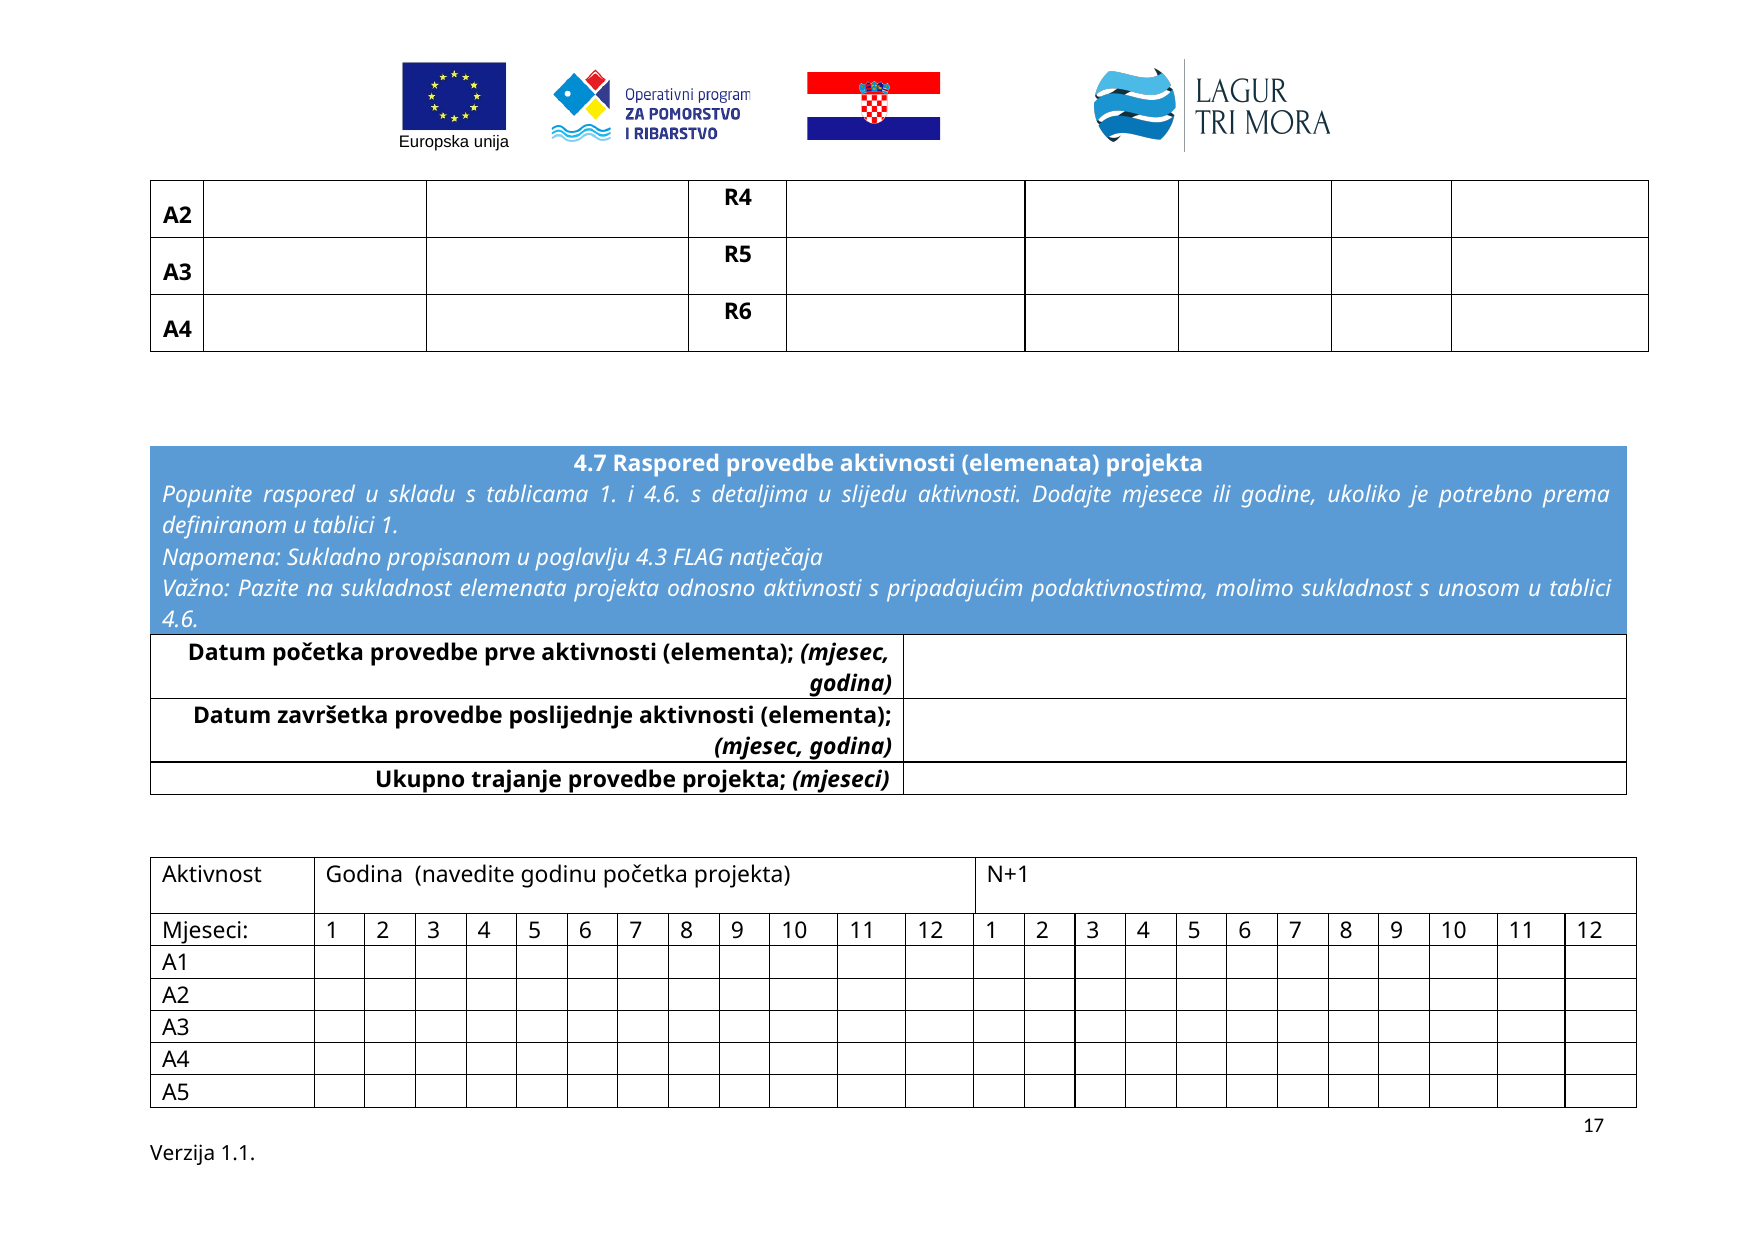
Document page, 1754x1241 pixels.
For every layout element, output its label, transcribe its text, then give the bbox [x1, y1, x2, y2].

table_cell [1329, 979, 1378, 1010]
table_cell [770, 1043, 837, 1074]
table_cell [427, 181, 688, 237]
table_header 4.7 Raspored provedbe aktivnosti (elemenata) projekta Popunite raspored u skladu s tablicama 1. i 4.6. s detaljima u slijedu aktivnosti. Dodajte mjesece ili godine, ukoliko je potrebno prema definiranom u tablici 1. Napomena: Sukladno propisanom u poglavlju 4.3 FLAG natječaja Važno: Pazite na sukladnost elemenata projekta odnosno aktivnosti s pripadajućim podaktivnostima, molimo sukladnost s unosom u tablici 4.6. [151, 447, 1626, 634]
table_cell 2 [365, 914, 415, 945]
table_cell [1126, 1075, 1176, 1107]
table_cell 12 [1566, 914, 1636, 945]
table_cell [517, 979, 567, 1010]
table_cell [618, 1043, 668, 1074]
table_cell [568, 1075, 617, 1107]
table_cell R6 [689, 295, 786, 351]
table_cell [838, 979, 905, 1010]
table_cell [838, 1043, 905, 1074]
table_cell 1 [974, 914, 1024, 945]
table_cell [1498, 1011, 1564, 1042]
table_cell [1278, 1011, 1328, 1042]
table_cell [1025, 946, 1074, 977]
table_cell [1430, 946, 1497, 977]
table_cell [1227, 1075, 1277, 1107]
table_cell [315, 1075, 364, 1107]
table_cell [1332, 238, 1451, 294]
table_cell A2 [151, 181, 203, 237]
table_cell [904, 763, 1626, 794]
table_cell [1179, 181, 1331, 237]
table_cell 9 [1379, 914, 1429, 945]
table_cell 8 [1329, 914, 1378, 945]
table_cell [1177, 1043, 1226, 1074]
table_cell [1025, 1011, 1074, 1042]
table_cell [1430, 1075, 1497, 1107]
table_cell [618, 979, 668, 1010]
table_cell 11 [1498, 914, 1564, 945]
table_cell Datum završetka provedbe poslijednje aktivnosti (elementa); (mjesec, godina) [151, 699, 903, 761]
table_cell [568, 1043, 617, 1074]
table_cell [467, 1075, 516, 1107]
table_cell [204, 295, 426, 351]
table_header N+1 [976, 858, 1636, 913]
table_cell A1 [151, 946, 314, 977]
table_cell [906, 1011, 973, 1042]
table_cell [906, 979, 973, 1010]
table_cell A4 [151, 295, 203, 351]
table_cell [517, 1011, 567, 1042]
table_cell 1 [315, 914, 364, 945]
table_cell [365, 946, 415, 977]
table_cell [1329, 946, 1378, 977]
table_cell [517, 1075, 567, 1107]
table_cell [568, 979, 617, 1010]
table_cell [1278, 1075, 1328, 1107]
picture [551, 69, 750, 142]
table_cell [1177, 979, 1226, 1010]
table_cell 11 [838, 914, 905, 945]
table_cell [1566, 1043, 1636, 1074]
table_cell Mjeseci: [151, 914, 314, 945]
table_cell [1076, 946, 1125, 977]
table_cell [1498, 1075, 1564, 1107]
table_cell [669, 1075, 719, 1107]
table_cell [416, 979, 466, 1010]
table_cell [1452, 295, 1648, 351]
table_cell [1329, 1075, 1378, 1107]
table_cell 5 [1177, 914, 1226, 945]
table_cell [1076, 1011, 1125, 1042]
table_cell [669, 1043, 719, 1074]
table_cell [365, 1075, 415, 1107]
table_cell [1379, 1075, 1429, 1107]
table_cell [1566, 979, 1636, 1010]
table_cell A4 [151, 1043, 314, 1074]
table_cell [904, 635, 1626, 698]
table_cell [720, 1011, 769, 1042]
table_cell [1025, 1075, 1074, 1107]
table_cell [427, 295, 688, 351]
table_cell [315, 979, 364, 1010]
table_cell R5 [689, 238, 786, 294]
table_cell [568, 946, 617, 977]
table_cell [1177, 1075, 1226, 1107]
table_cell [467, 1011, 516, 1042]
table_cell [1025, 979, 1074, 1010]
table_cell 4 [467, 914, 516, 945]
table_cell [720, 1043, 769, 1074]
table_cell [974, 946, 1024, 977]
table_cell [618, 946, 668, 977]
table_cell [315, 1043, 364, 1074]
table_cell Datum početka provedbe prve aktivnosti (elementa); (mjesec, godina) [151, 635, 903, 698]
table_cell [1452, 181, 1648, 237]
table_cell [1126, 979, 1176, 1010]
table_cell [1227, 979, 1277, 1010]
table_cell [1026, 295, 1178, 351]
table_cell [1379, 979, 1429, 1010]
table_cell 5 [517, 914, 567, 945]
table_cell [1179, 238, 1331, 294]
table_cell 9 [720, 914, 769, 945]
table_cell [1566, 1011, 1636, 1042]
table_cell 3 [416, 914, 466, 945]
table_cell A3 [151, 238, 203, 294]
table_cell [568, 1011, 617, 1042]
table_cell [720, 946, 769, 977]
table_cell 8 [669, 914, 719, 945]
table_cell [618, 1011, 668, 1042]
table_cell [365, 1043, 415, 1074]
table_cell [838, 1011, 905, 1042]
table_header Godina (navedite godinu početka projekta) [315, 858, 975, 913]
table_cell [365, 1011, 415, 1042]
table_cell [517, 1043, 567, 1074]
table_cell A3 [151, 1011, 314, 1042]
table_cell [416, 946, 466, 977]
table_cell [1026, 181, 1178, 237]
table_cell [618, 1075, 668, 1107]
table_cell [1227, 1011, 1277, 1042]
table_cell [787, 295, 1024, 351]
table_cell [906, 1043, 973, 1074]
table_cell [1026, 238, 1178, 294]
table_cell [517, 946, 567, 977]
table_cell 6 [1227, 914, 1277, 945]
table_cell [1452, 238, 1648, 294]
table_cell [669, 946, 719, 977]
table_cell [467, 1043, 516, 1074]
table_cell [427, 238, 688, 294]
table_cell [1126, 1043, 1176, 1074]
table_cell [1076, 979, 1125, 1010]
table_cell [669, 979, 719, 1010]
table_cell [1430, 1043, 1497, 1074]
table_cell 12 [906, 914, 973, 945]
table_cell [1566, 946, 1636, 977]
table_cell Ukupno trajanje provedbe projekta; (mjeseci) [151, 763, 903, 794]
table_cell [669, 1011, 719, 1042]
table_cell [770, 979, 837, 1010]
table_cell [1126, 1011, 1176, 1042]
table_cell [1430, 1011, 1497, 1042]
table_cell [974, 1075, 1024, 1107]
table_cell [1126, 946, 1176, 977]
table_cell [1379, 946, 1429, 977]
table_cell [1076, 1075, 1125, 1107]
table_cell [906, 1075, 973, 1107]
table_cell [720, 979, 769, 1010]
table_cell [1498, 946, 1564, 977]
table_cell [838, 946, 905, 977]
table_cell [467, 979, 516, 1010]
table_cell [770, 1075, 837, 1107]
picture [1094, 59, 1331, 152]
table_cell [770, 946, 837, 977]
picture [807, 72, 940, 140]
table_cell [1278, 979, 1328, 1010]
table_cell [770, 1011, 837, 1042]
table_cell [1430, 979, 1497, 1010]
table_cell [204, 181, 426, 237]
table_cell R4 [689, 181, 786, 237]
table_cell [365, 979, 415, 1010]
table_cell 10 [1430, 914, 1497, 945]
table_cell [787, 238, 1024, 294]
table_cell [787, 181, 1024, 237]
table_cell [1379, 1011, 1429, 1042]
table_cell [1379, 1043, 1429, 1074]
table_cell [1076, 1043, 1125, 1074]
table_cell [1177, 1011, 1226, 1042]
table_cell [904, 699, 1626, 761]
table_cell [1329, 1043, 1378, 1074]
table_header Aktivnost [151, 858, 314, 913]
table_cell A2 [151, 979, 314, 1010]
table_cell [1498, 1043, 1564, 1074]
table_cell [1179, 295, 1331, 351]
table_cell 6 [568, 914, 617, 945]
table_cell [974, 1043, 1024, 1074]
table_cell [1329, 1011, 1378, 1042]
table_cell [1566, 1075, 1636, 1107]
picture [400, 60, 508, 132]
table_cell [204, 238, 426, 294]
table_cell [1227, 1043, 1277, 1074]
table_cell [1278, 946, 1328, 977]
table_cell [467, 946, 516, 977]
table_cell [720, 1075, 769, 1107]
table_cell [416, 1011, 466, 1042]
table_cell [1332, 295, 1451, 351]
table_cell 4 [1126, 914, 1176, 945]
table_cell 2 [1025, 914, 1074, 945]
table_cell [1332, 181, 1451, 237]
table_cell 7 [1278, 914, 1328, 945]
table_cell [1498, 979, 1564, 1010]
table_cell [416, 1043, 466, 1074]
table_cell [1227, 946, 1277, 977]
table_cell [974, 979, 1024, 1010]
table_cell [1177, 946, 1226, 977]
table_cell [315, 1011, 364, 1042]
table_cell [974, 1011, 1024, 1042]
table_cell [838, 1075, 905, 1107]
table_cell [1278, 1043, 1328, 1074]
table_cell 3 [1076, 914, 1125, 945]
table_cell [315, 946, 364, 977]
table_cell 10 [770, 914, 837, 945]
table_cell [906, 946, 973, 977]
table_cell [1025, 1043, 1074, 1074]
table_cell A5 [151, 1075, 314, 1107]
table_cell 7 [618, 914, 668, 945]
table_cell [416, 1075, 466, 1107]
